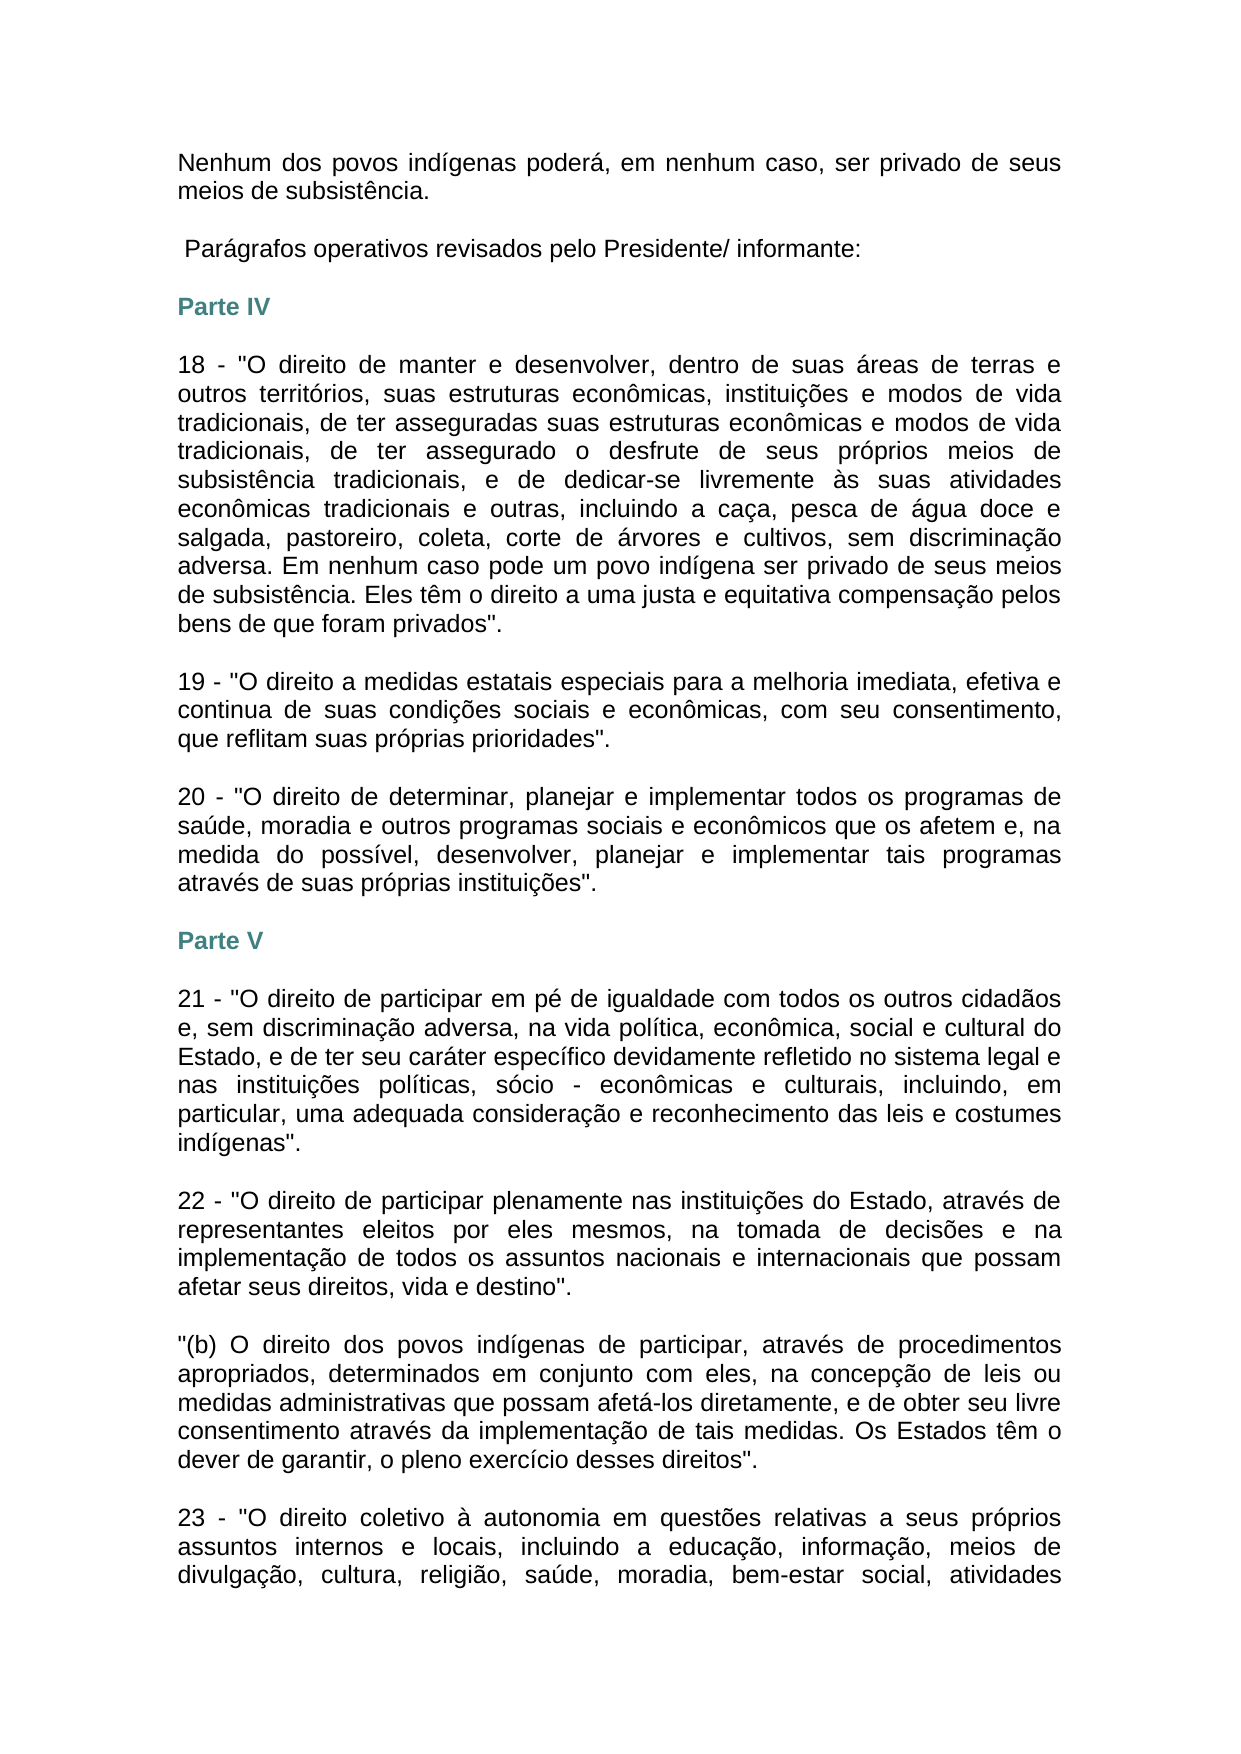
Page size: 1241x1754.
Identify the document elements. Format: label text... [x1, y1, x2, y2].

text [177, 1503, 1063, 1589]
text Nenhum dos povos indígenas poderá, em nenhum caso, ser privado de seus meios de subsistência. [177, 148, 1063, 205]
text "(b) O direito dos povos indígenas de participar, através de procedimentos apropriados, determinados em conjunto com eles, na concepção de leis ou medidas administrativas que possam afetá-los diretamente, e de obter seu livre consentimento através da implementação de tais medidas. Os Estados têm o dever de garantir, o pleno exercício desses direitos". [177, 1330, 1063, 1474]
text 20 - "O direito de determinar, planejar e implementar todos os programas de saúde, moradia e outros programas sociais e econômicos que os afetem e, na medida do possível, desenvolver, planejar e implementar tais programas através de suas próprias instituições". [177, 782, 1063, 897]
text Parte IV [177, 292, 1063, 321]
text Parte V [177, 926, 1063, 955]
text 21 - "O direito de participar em pé de igualdade com todos os outros cidadãos e, sem discriminação adversa, na vida política, econômica, social e cultural do Estado, e de ter seu caráter específico devidamente refletido no sistema legal e nas instituições políticas, sócio - econômicas e culturais, incluindo, em particular, uma adequada consideração e reconhecimento das leis e costumes indígenas". [177, 984, 1063, 1157]
text 19 - "O direito a medidas estatais especiais para a melhoria imediata, efetiva e continua de suas condições sociais e econômicas, com seu consentimento, que reflitam suas próprias prioridades". [177, 667, 1063, 753]
text 18 - "O direito de manter e desenvolver, dentro de suas áreas de terras e outros territórios, suas estruturas econômicas, instituições e modos de vida tradicionais, de ter asseguradas suas estruturas econômicas e modos de vida tradicionais, de ter assegurado o desfrute de seus próprios meios de subsistência tradicionais, e de dedicar-se livremente às suas atividades econômicas tradicionais e outras, incluindo a caça, pesca de água doce e salgada, pastoreiro, coleta, corte de árvores e cultivos, sem discriminação adversa. Em nenhum caso pode um povo indígena ser privado de seus meios de subsistência. Eles têm o direito a uma justa e equitativa compensação pelos bens de que foram privados". [177, 350, 1063, 638]
text 22 - "O direito de participar plenamente nas instituições do Estado, através de representantes eleitos por eles mesmos, na tomada de decisões e na implementação de todos os assuntos nacionais e internacionais que possam afetar seus direitos, vida e destino". [177, 1186, 1063, 1301]
text Parágrafos operativos revisados pelo Presidente/ informante: [177, 234, 1063, 263]
